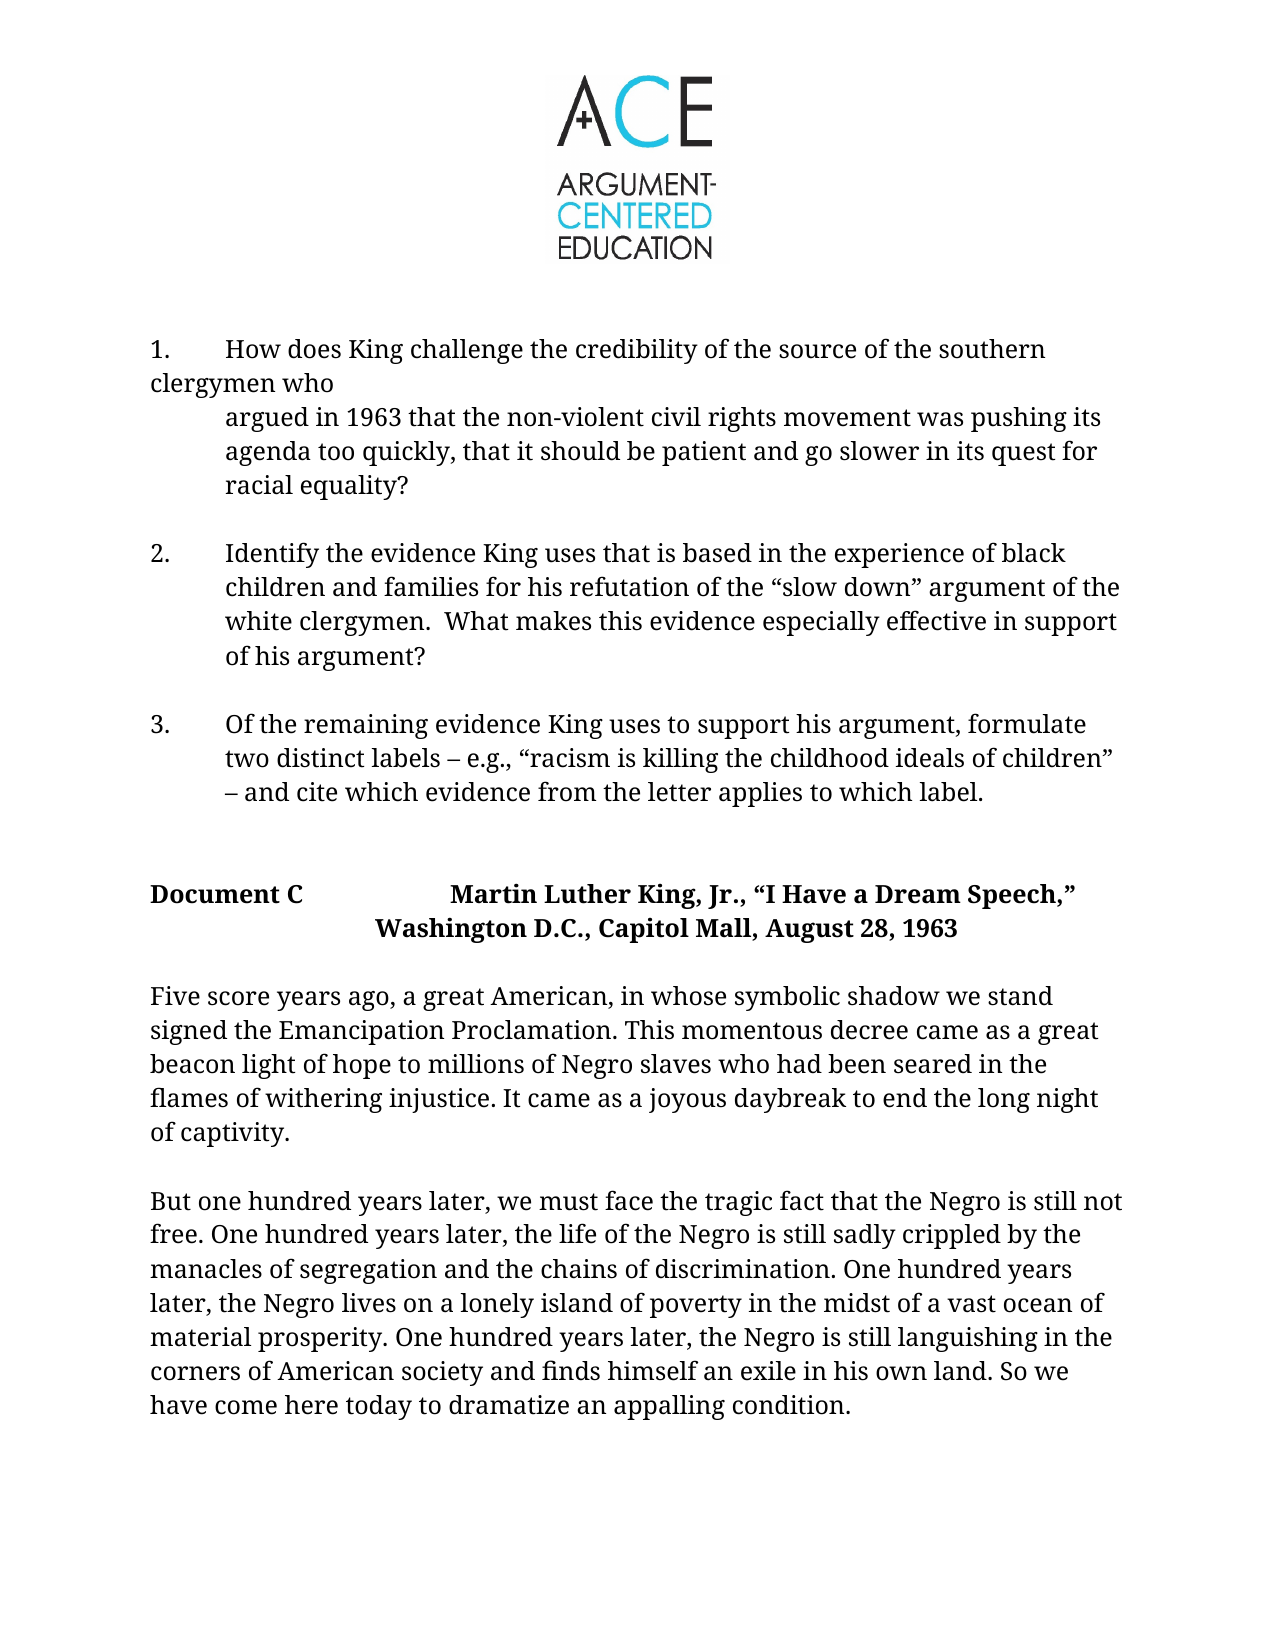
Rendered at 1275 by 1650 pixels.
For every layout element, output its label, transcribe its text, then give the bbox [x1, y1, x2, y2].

text Document C Martin Luther King, Jr., “I Have a Dream Speech,” [150, 877, 1125, 911]
text Five score years ago, a great American, in whose symbolic shadow we stand signed the Emancipation Proclamation. This momentous decree came as a great beacon light of hope to millions of Negro slaves who had been seared in the flames of withering injustice. It came as a joyous daybreak to end the long night of captivity. [150, 979, 1125, 1149]
text But one hundred years later, we must face the tragic fact that the Negro is still not free. One hundred years later, the life of the Negro is still sadly crippled by the manacles of segregation and the chains of discrimination. One hundred years later, the Negro lives on a lonely island of poverty in the midst of a vast ocean of material prosperity. One hundred years later, the Negro is still languishing in the corners of American society and finds himself an exile in his own land. So we have come here today to dramatize an appalling condition. [150, 1183, 1125, 1422]
text Washington D.C., Capitol Mall, August 28, 1963 [300, 911, 1125, 945]
text 3. Of the remaining evidence King uses to support his argument, formulate two distinct labels – e.g., “racism is killing the childhood ideals of children” – and cite which evidence from the letter applies to which label. [150, 706, 1125, 808]
picture [545, 75, 730, 264]
text 2. Identify the evidence King uses that is based in the experience of black children and families for his refutation of the “slow down” argument of the white clergymen. What makes this evidence especially effective in support of his argument? [150, 536, 1125, 672]
text 1. How does King challenge the credibility of the source of the southern clergymen who [150, 332, 1125, 400]
text argued in 1963 that the non-violent civil rights movement was pushing its agenda too quickly, that it should be patient and go slower in its quest for racial equality? [225, 400, 1125, 502]
